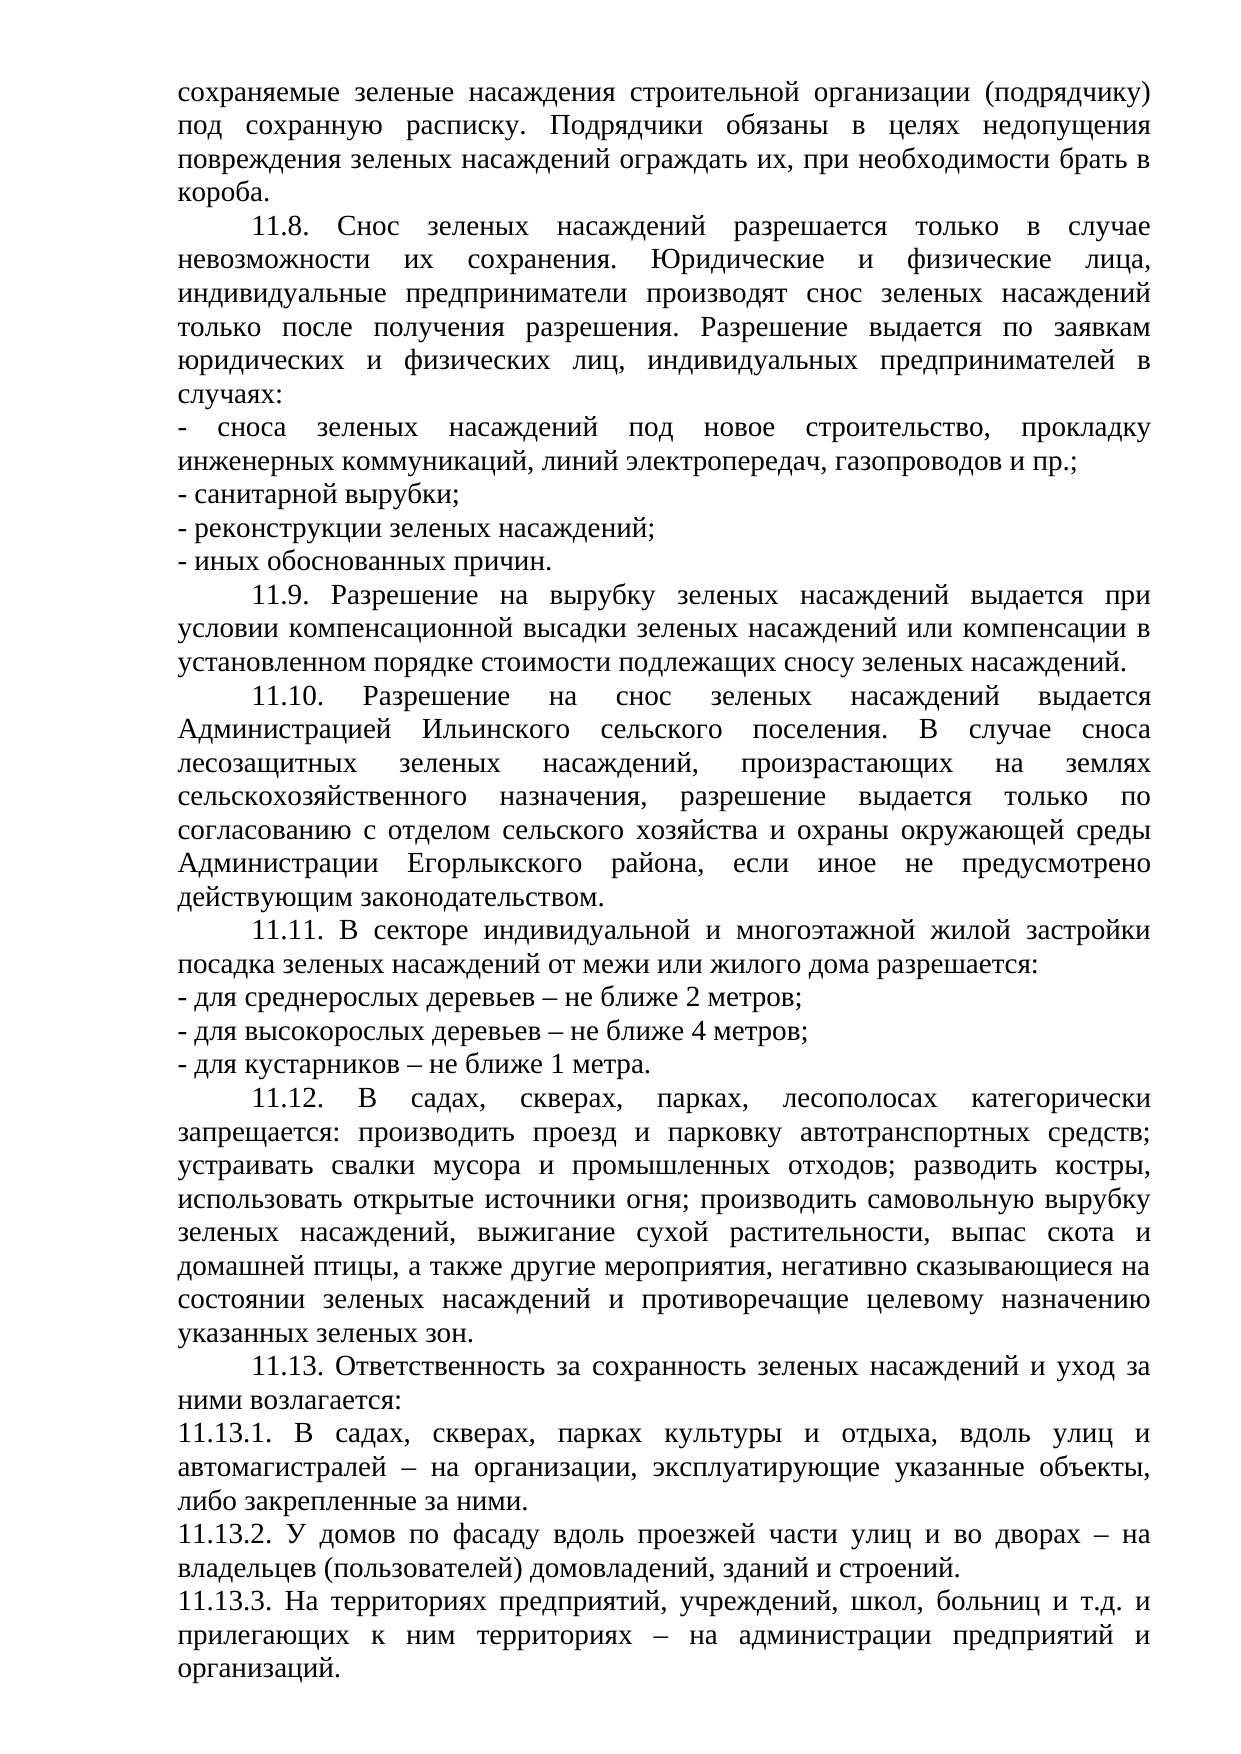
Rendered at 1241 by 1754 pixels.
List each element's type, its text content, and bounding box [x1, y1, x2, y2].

text 11.13. Ответственность за сохранность зеленых насаждений и уход за ними возлагается: [177, 1348, 1152, 1416]
text - сноса зеленых насаждений под новое строительство, прокладку инженерных коммуникаций, линий электропередач, газопроводов и пр.; [177, 409, 1152, 476]
text - санитарной вырубки; [177, 476, 1152, 510]
text 11.12. В садах, скверах, парках, лесополосах категорически запрещается: производить проезд и парковку автотранспортных средств; устраивать свалки мусора и промышленных отходов; разводить костры, использовать открытые источники огня; производить самовольную вырубку зеленых насаждений, выжигание сухой растительности, выпас скота и домашней птицы, а также другие мероприятия, негативно сказывающиеся на состоянии зеленых насаждений и противоречащие целевому назначению указанных зеленых зон. [177, 1080, 1152, 1348]
text - иных обоснованных причин. [177, 543, 1152, 577]
text 11.8. Снос зеленых насаждений разрешается только в случае невозможности их сохранения. Юридические и физические лица, индивидуальные предприниматели производят снос зеленых насаждений только после получения разрешения. Разрешение выдается по заявкам юридических и физических лиц, индивидуальных предпринимателей в случаях: [177, 208, 1152, 409]
text - реконструкции зеленых насаждений; [177, 510, 1152, 543]
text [177, 74, 1152, 208]
text 11.10. Разрешение на снос зеленых насаждений выдается Администрацией Ильинского сельского поселения. В случае сноса лесозащитных зеленых насаждений, произрастающих на землях сельскохозяйственного назначения, разрешение выдается только по согласованию с отделом сельского хозяйства и охраны окружающей среды Администрации Егорлыкского района, если иное не предусмотрено действующим законодательством. [177, 678, 1152, 912]
text 11.13.1. В садах, скверах, парках культуры и отдыха, вдоль улиц и автомагистралей – на организации, эксплуатирующие указанные объекты, либо закрепленные за ними. [177, 1416, 1152, 1516]
text 11.9. Разрешение на вырубку зеленых насаждений выдается при условии компенсационной высадки зеленых насаждений или компенсации в установленном порядке стоимости подлежащих сносу зеленых насаждений. [177, 577, 1152, 678]
text - для среднерослых деревьев – не ближе 2 метров; [177, 979, 1152, 1013]
text 11.13.3. На территориях предприятий, учреждений, школ, больниц и т.д. и прилегающих к ним территориях – на администрации предприятий и организаций. [177, 1583, 1152, 1684]
text - для кустарников – не ближе 1 метра. [177, 1047, 1152, 1080]
text - для высокорослых деревьев – не ближе 4 метров; [177, 1013, 1152, 1047]
text 11.13.2. У домов по фасаду вдоль проезжей части улиц и во дворах – на владельцев (пользователей) домовладений, зданий и строений. [177, 1516, 1152, 1583]
text 11.11. В секторе индивидуальной и многоэтажной жилой застройки посадка зеленых насаждений от межи или жилого дома разрешается: [177, 912, 1152, 979]
